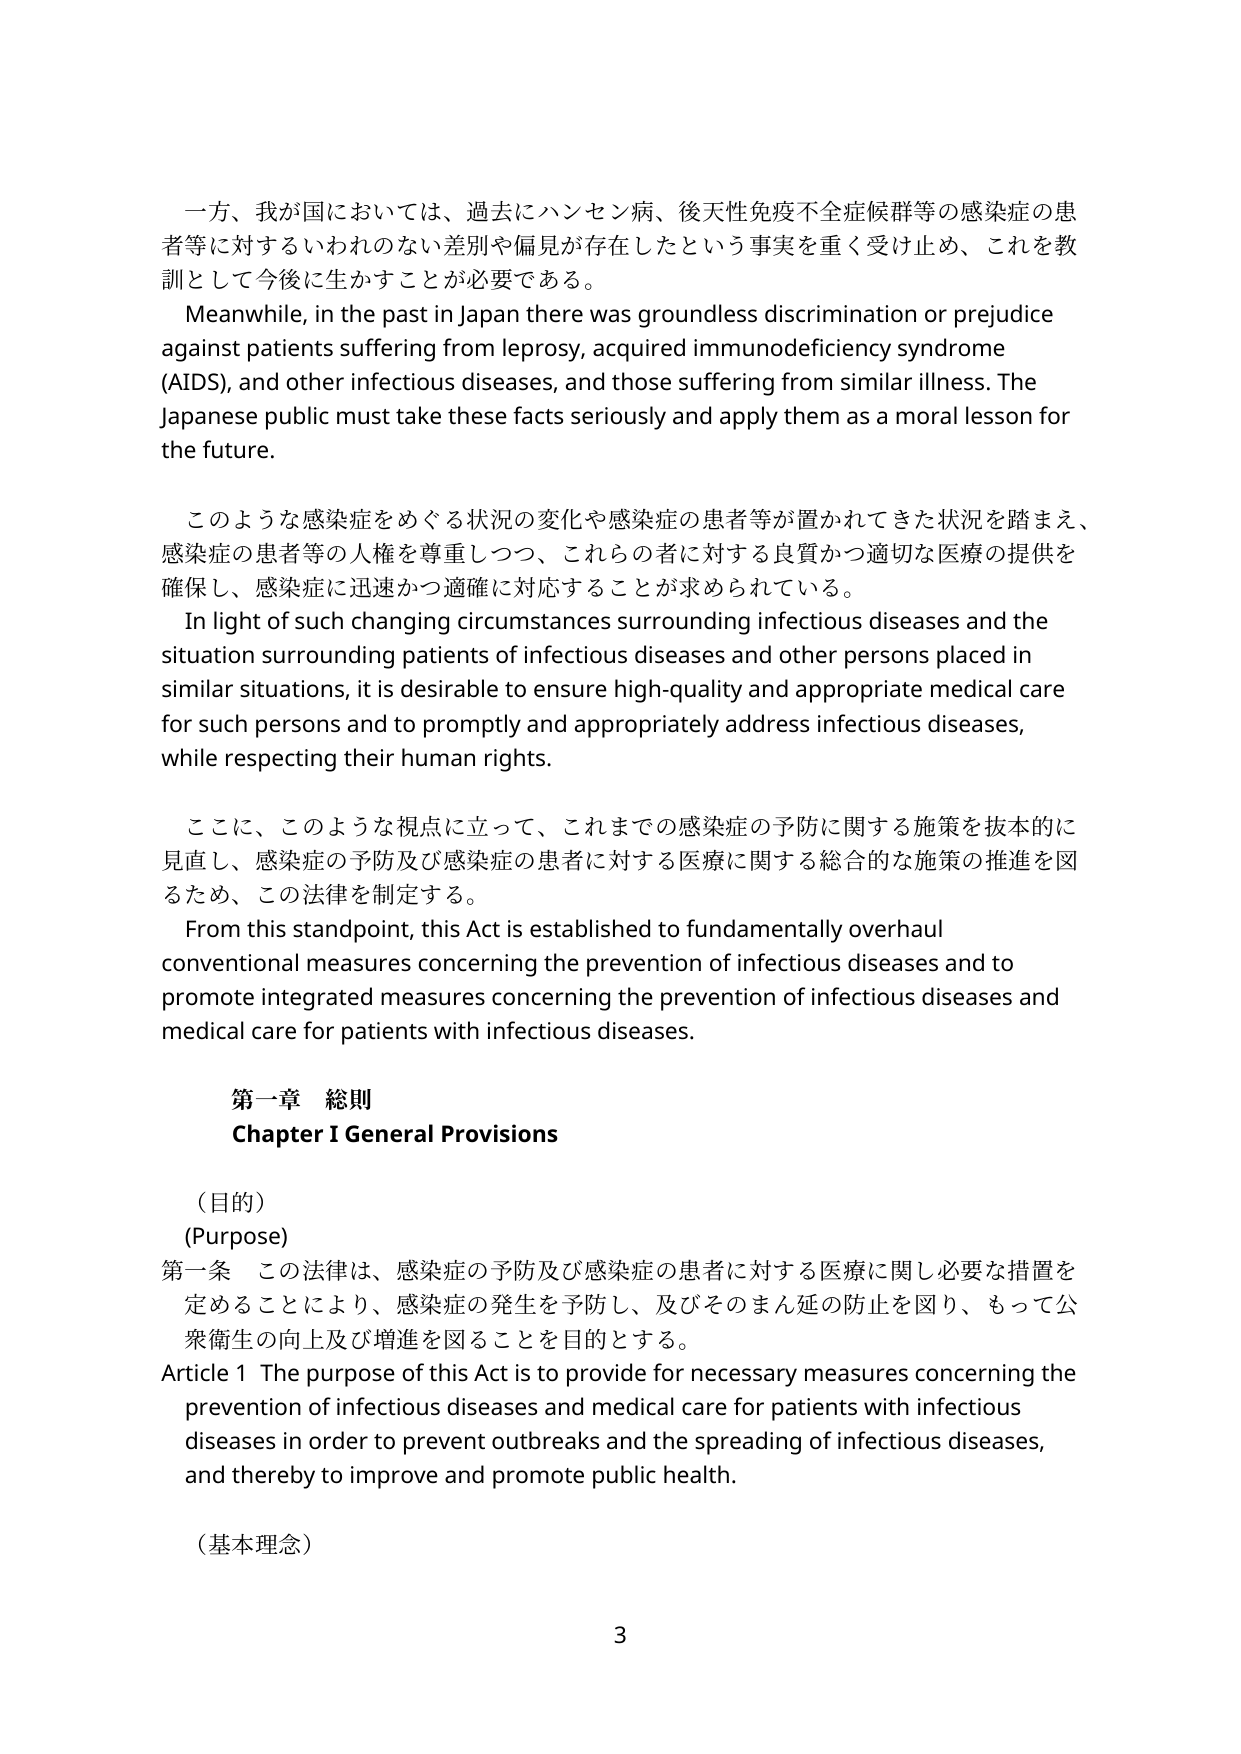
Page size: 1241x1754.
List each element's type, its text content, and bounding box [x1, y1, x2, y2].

text このような感染症をめぐる状況の変化や感染症の患者等が置かれてきた状況を踏まえ、感染症の患者等の人権を尊重しつつ、これらの者に対する良質かつ適切な医療の提供を確保し、感染症に迅速かつ適確に対応することが求められている。 [161, 501, 1079, 604]
text （目的） [184, 1184, 1079, 1219]
text Chapter I General Provisions [230, 1116, 1079, 1150]
text ここに、このような視点に立って、これまでの感染症の予防に関する施策を抜本的に見直し、感染症の予防及び感染症の患者に対する医療に関する総合的な施策の推進を図るため、この法律を制定する。 [161, 809, 1079, 911]
text From this standpoint, this Act is established to fundamentally overhaul conventional measures concerning the prevention of infectious diseases and to promote integrated measures concerning the prevention of infectious diseases and medical care for patients with infectious diseases. [161, 911, 1079, 1048]
text 第一条 この法律は、感染症の予防及び感染症の患者に対する医療に関し必要な措置を定めることにより、感染症の発生を予防し、及びそのまん延の防止を図り、もって公衆衛生の向上及び増進を図ることを目的とする。 [161, 1253, 1079, 1355]
text Article 1 The purpose of this Act is to provide for necessary measures concerning the prevention of infectious diseases and medical care for patients with infectious diseases in order to prevent outbreaks and the spreading of infectious diseases, and thereby to improve and promote public health. [161, 1355, 1079, 1492]
text 第一章 総則 [230, 1082, 1079, 1116]
text （基本理念） [184, 1526, 1079, 1560]
text (Purpose) [184, 1219, 1079, 1253]
text 一方、我が国においては、過去にハンセン病、後天性免疫不全症候群等の感染症の患者等に対するいわれのない差別や偏見が存在したという事実を重く受け止め、これを教訓として今後に生かすことが必要である。 [161, 194, 1079, 296]
text Meanwhile, in the past in Japan there was groundless discrimination or prejudice against patients suffering from leprosy, acquired immunodeficiency syndrome (AIDS), and other infectious diseases, and those suffering from similar illness. The Japanese public must take these facts seriously and apply them as a moral lesson for the future. [161, 296, 1079, 467]
text In light of such changing circumstances surrounding infectious diseases and the situation surrounding patients of infectious diseases and other persons placed in similar situations, it is desirable to ensure high-quality and appropriate medical care for such persons and to promptly and appropriately address infectious diseases, while respecting their human rights. [161, 604, 1079, 774]
